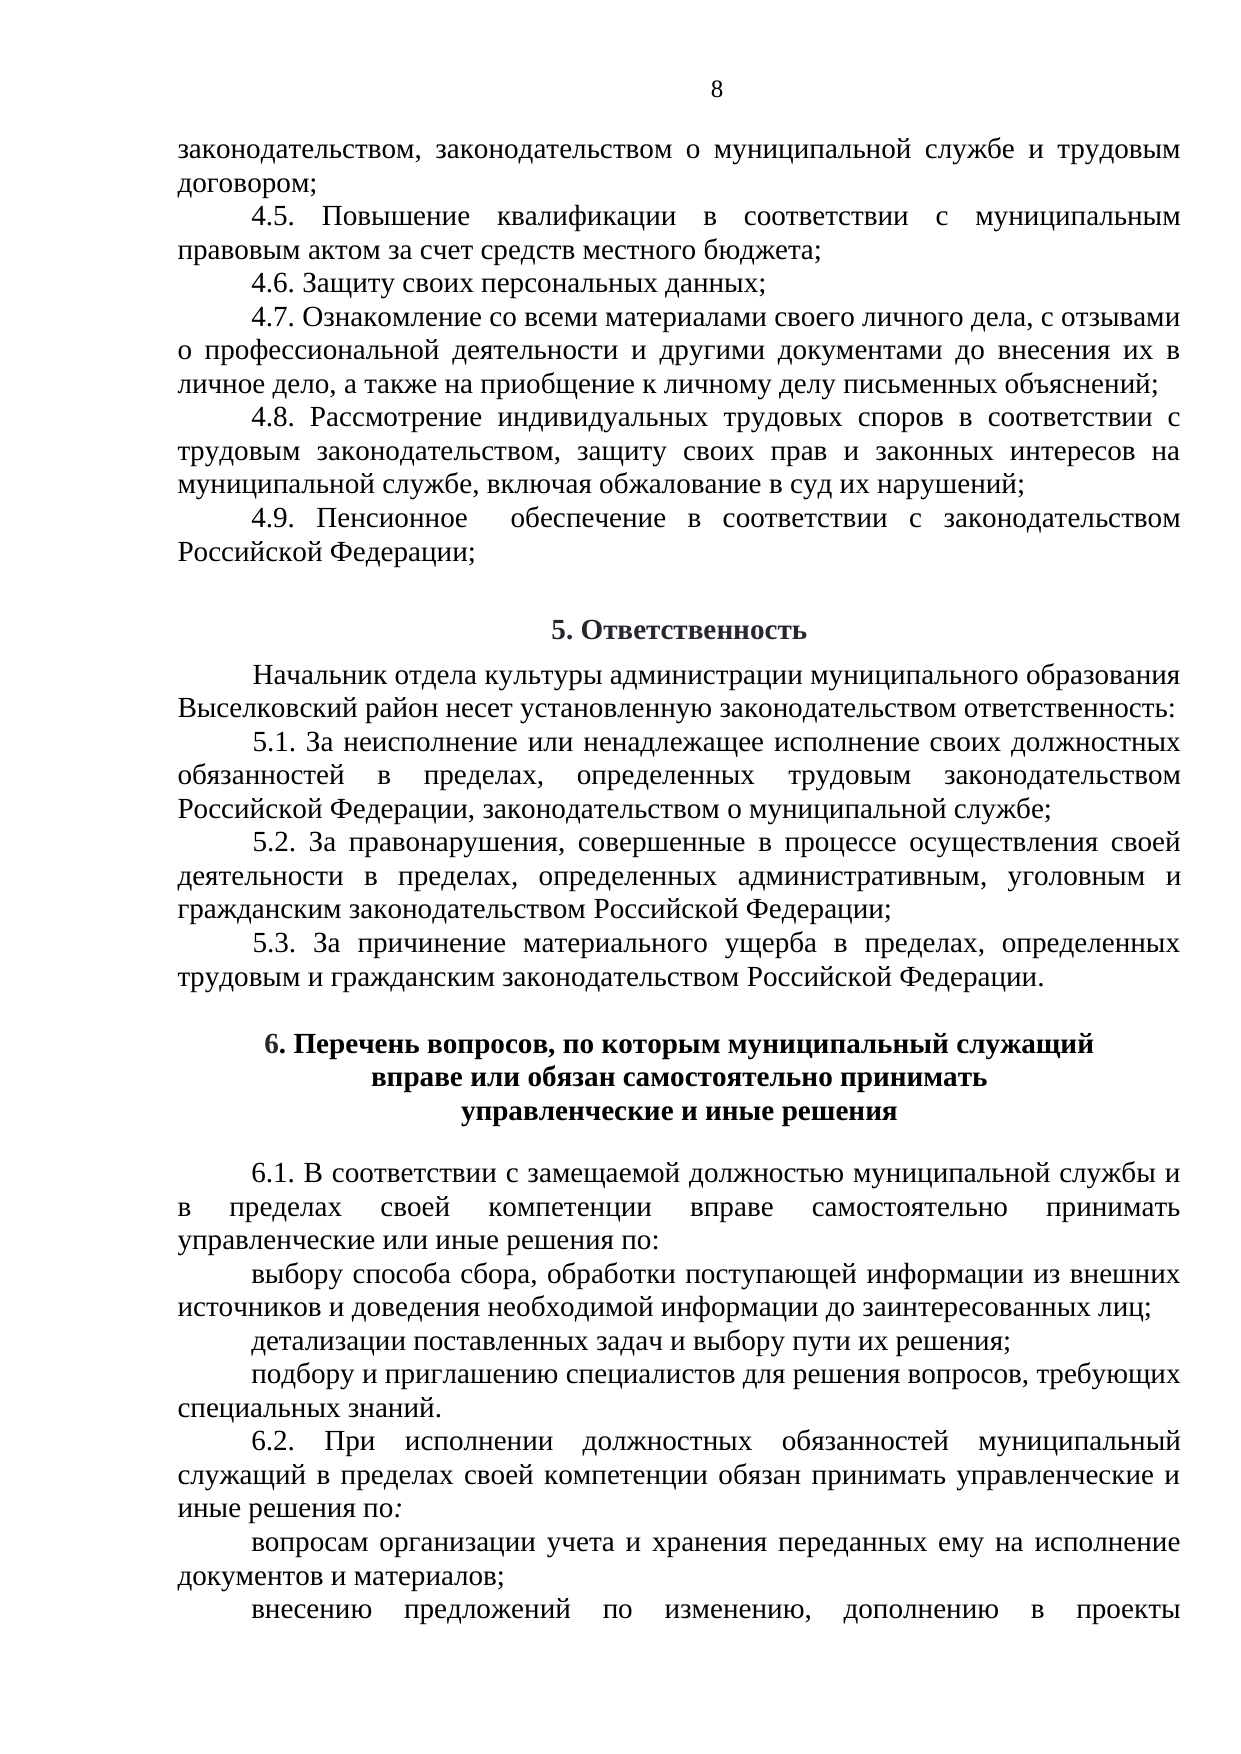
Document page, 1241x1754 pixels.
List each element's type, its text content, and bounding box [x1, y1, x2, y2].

text детализации поставленных задач и выбору пути их решения; [177, 1323, 1181, 1356]
text 4.9. Пенсионное обеспечение в соответствии с законодательством Российской Федерации; [177, 500, 1181, 567]
subtitle вправе или обязан самостоятельно принимать [177, 1059, 1181, 1093]
subtitle 6. Перечень вопросов, по которым муниципальный служащий [177, 1026, 1181, 1059]
text вопросам организации учета и хранения переданных ему на исполнение документов и материалов; [177, 1524, 1181, 1591]
text 4.8. Рассмотрение индивидуальных трудовых споров в соответствии с трудовым законодательством, защиту своих прав и законных интересов на муниципальной службе, включая обжалование в суд их нарушений; [177, 399, 1181, 500]
subtitle управленческие и иные решения [177, 1093, 1181, 1126]
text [177, 131, 1181, 198]
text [177, 1591, 1181, 1625]
text 6.1. В соответствии с замещаемой должностью муниципальной службы и в пределах своей компетенции вправе самостоятельно принимать управленческие или иные решения по: [177, 1155, 1181, 1256]
text Начальник отдела культуры администрации муниципального образования Выселковский район несет установленную законодательством ответственность: [177, 657, 1181, 724]
text 5.3. За причинение материального ущерба в пределах, определенных трудовым и гражданским законодательством Российской Федерации. [177, 925, 1181, 992]
text 5.1. За неисполнение или ненадлежащее исполнение своих должностных обязанностей в пределах, определенных трудовым законодательством Российской Федерации, законодательством о муниципальной службе; [177, 724, 1181, 824]
subtitle 5. Ответственность [177, 612, 1181, 646]
text 4.5. Повышение квалификации в соответствии с муниципальным правовым актом за счет средств местного бюджета; [177, 198, 1181, 265]
text 4.6. Защиту своих персональных данных; [177, 265, 1181, 299]
text 5.2. За правонарушения, совершенные в процессе осуществления своей деятельности в пределах, определенных административным, уголовным и гражданским законодательством Российской Федерации; [177, 824, 1181, 925]
text 4.7. Ознакомление со всеми материалами своего личного дела, с отзывами о профессиональной деятельности и другими документами до внесения их в личное дело, а также на приобщение к личному делу письменных объяснений; [177, 299, 1181, 399]
text 6.2. При исполнении должностных обязанностей муниципальный служащий в пределах своей компетенции обязан принимать управленческие и иные решения по: [177, 1423, 1181, 1524]
text выбору способа сбора, обработки поступающей информации из внешних источников и доведения необходимой информации до заинтересованных лиц; [177, 1256, 1181, 1323]
text подбору и приглашению специалистов для решения вопросов, требующих специальных знаний. [177, 1356, 1181, 1423]
